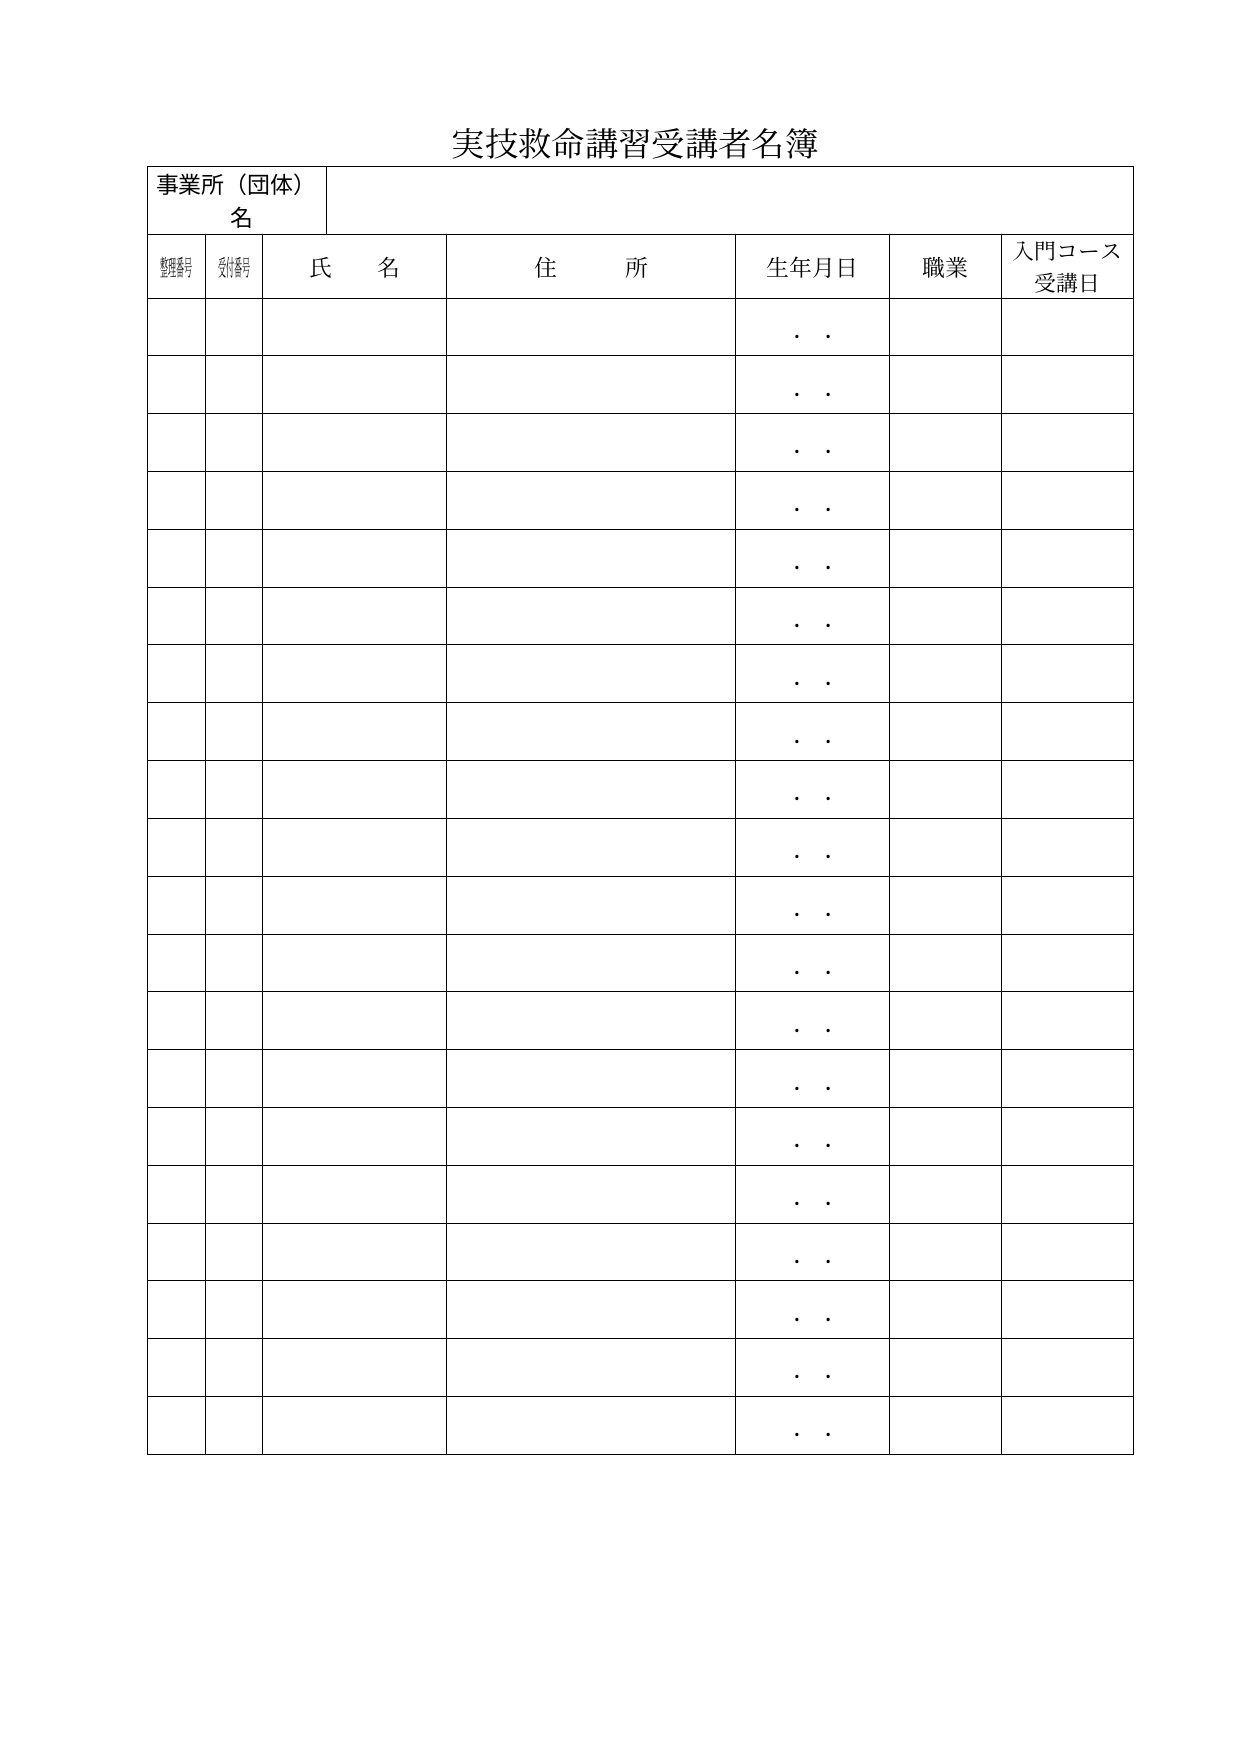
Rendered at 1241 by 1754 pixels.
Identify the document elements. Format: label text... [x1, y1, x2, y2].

table_cell [447, 1397, 735, 1454]
table_cell [148, 588, 205, 644]
table_cell [447, 588, 735, 644]
table_cell . . [736, 1339, 889, 1396]
table_cell [206, 935, 262, 991]
table_cell 職業 [890, 235, 1001, 297]
table_cell 生年月日 [736, 235, 889, 297]
table_cell . . [736, 819, 889, 876]
table_cell [1002, 1108, 1133, 1165]
table_cell . . [736, 1397, 889, 1454]
table_cell [206, 1281, 262, 1338]
table_cell 入門コース受講日 [1002, 235, 1133, 297]
table_cell 受付番号 [206, 235, 262, 297]
table_cell [148, 645, 205, 702]
table_cell [206, 703, 262, 760]
table_cell [447, 935, 735, 991]
table_cell . . [736, 530, 889, 587]
table_cell [890, 1397, 1001, 1454]
table_cell [206, 1224, 262, 1280]
table_cell [447, 703, 735, 760]
table_cell . . [736, 588, 889, 644]
table_cell [263, 1224, 446, 1280]
table_cell [263, 645, 446, 702]
table_cell [447, 1050, 735, 1107]
table_header [327, 167, 1133, 233]
table_cell [447, 819, 735, 876]
table_cell [148, 1050, 205, 1107]
table_cell [148, 1339, 205, 1396]
table_cell [206, 472, 262, 529]
table_cell [447, 992, 735, 1049]
table_cell [1002, 819, 1133, 876]
table_cell [206, 530, 262, 587]
table_cell [447, 299, 735, 355]
table_cell [148, 530, 205, 587]
table_cell [206, 414, 262, 471]
table_cell [148, 819, 205, 876]
table_cell [1002, 1224, 1133, 1280]
table_cell [263, 472, 446, 529]
table_cell [447, 356, 735, 413]
table_cell [1002, 877, 1133, 933]
table_cell [1002, 1281, 1133, 1338]
table_cell . . [736, 645, 889, 702]
table_cell [890, 819, 1001, 876]
table_cell [148, 1166, 205, 1222]
table_cell [148, 299, 205, 355]
table_cell [263, 414, 446, 471]
table_cell [1002, 761, 1133, 818]
table_cell [206, 1166, 262, 1222]
table_cell [206, 1050, 262, 1107]
table_cell [206, 299, 262, 355]
table_cell [447, 472, 735, 529]
table_cell [1002, 1397, 1133, 1454]
table_cell [263, 819, 446, 876]
table_cell [206, 588, 262, 644]
table_cell [263, 1166, 446, 1222]
table_cell . . [736, 1166, 889, 1222]
table_cell [263, 1050, 446, 1107]
table_cell [148, 1224, 205, 1280]
table_cell . . [736, 1224, 889, 1280]
table_cell [890, 1108, 1001, 1165]
table_cell [148, 1108, 205, 1165]
table_cell 住 所 [447, 235, 735, 297]
table_cell [447, 761, 735, 818]
table_cell [890, 935, 1001, 991]
table_cell [890, 1166, 1001, 1222]
table_cell [890, 1281, 1001, 1338]
table_cell . . [736, 877, 889, 933]
table_cell . . [736, 1108, 889, 1165]
table_cell [263, 1108, 446, 1165]
table_cell [263, 992, 446, 1049]
table_cell [890, 1339, 1001, 1396]
table_cell [148, 992, 205, 1049]
table_cell [1002, 299, 1133, 355]
table_cell [263, 877, 446, 933]
table_cell . . [736, 935, 889, 991]
table_cell 整理番号 [148, 235, 205, 297]
table_cell . . [736, 992, 889, 1049]
table_cell [1002, 530, 1133, 587]
table_cell . . [736, 703, 889, 760]
table_cell [447, 414, 735, 471]
table_cell [447, 1224, 735, 1280]
table_cell [148, 935, 205, 991]
table_cell [148, 761, 205, 818]
table_cell . . [736, 472, 889, 529]
table_cell [890, 299, 1001, 355]
table_cell [206, 1397, 262, 1454]
table_cell [206, 1108, 262, 1165]
table_cell [148, 472, 205, 529]
table_cell [447, 1166, 735, 1222]
table_cell [890, 877, 1001, 933]
table_cell [890, 588, 1001, 644]
table_cell [447, 645, 735, 702]
table_cell [263, 299, 446, 355]
text 実技救命講習受講者名簿 [148, 118, 1122, 166]
table_cell [206, 1339, 262, 1396]
table_cell [148, 877, 205, 933]
table_cell [890, 1224, 1001, 1280]
table_cell [890, 992, 1001, 1049]
table_cell [206, 877, 262, 933]
table_cell [890, 645, 1001, 702]
table_cell [890, 356, 1001, 413]
table_cell [206, 819, 262, 876]
table_cell [1002, 1339, 1133, 1396]
table_cell . . [736, 1281, 889, 1338]
table_cell 氏 名 [263, 235, 446, 297]
table_cell [148, 1281, 205, 1338]
table_cell [206, 761, 262, 818]
table_cell [263, 703, 446, 760]
table_cell [148, 414, 205, 471]
table_cell [1002, 1166, 1133, 1222]
table_cell [148, 356, 205, 413]
table_cell [1002, 703, 1133, 760]
table_cell [1002, 935, 1133, 991]
table_cell [890, 530, 1001, 587]
table_cell [148, 1397, 205, 1454]
table_cell [263, 761, 446, 818]
table_cell [206, 356, 262, 413]
table_cell [890, 761, 1001, 818]
table_cell . . [736, 356, 889, 413]
table_cell [263, 530, 446, 587]
table_cell . . [736, 1050, 889, 1107]
table_cell . . [736, 299, 889, 355]
table_cell [890, 414, 1001, 471]
table_cell [890, 1050, 1001, 1107]
table_cell [1002, 992, 1133, 1049]
table_cell [1002, 588, 1133, 644]
table_cell [263, 1339, 446, 1396]
table_cell . . [736, 414, 889, 471]
table_header 事業所（団体）名 [148, 167, 326, 233]
table_cell [263, 935, 446, 991]
table_cell [206, 645, 262, 702]
table_cell [1002, 414, 1133, 471]
table_cell [447, 530, 735, 587]
table_cell [1002, 356, 1133, 413]
table_cell . . [736, 761, 889, 818]
table_cell [148, 703, 205, 760]
table_cell [1002, 645, 1133, 702]
table_cell [206, 992, 262, 1049]
table_cell [263, 1281, 446, 1338]
table_cell [890, 703, 1001, 760]
table_cell [447, 1339, 735, 1396]
table_cell [263, 588, 446, 644]
table_cell [1002, 472, 1133, 529]
table_cell [447, 877, 735, 933]
table_cell [890, 472, 1001, 529]
table_cell [263, 1397, 446, 1454]
table_cell [263, 356, 446, 413]
table_cell [447, 1281, 735, 1338]
table_cell [1002, 1050, 1133, 1107]
table_cell [447, 1108, 735, 1165]
